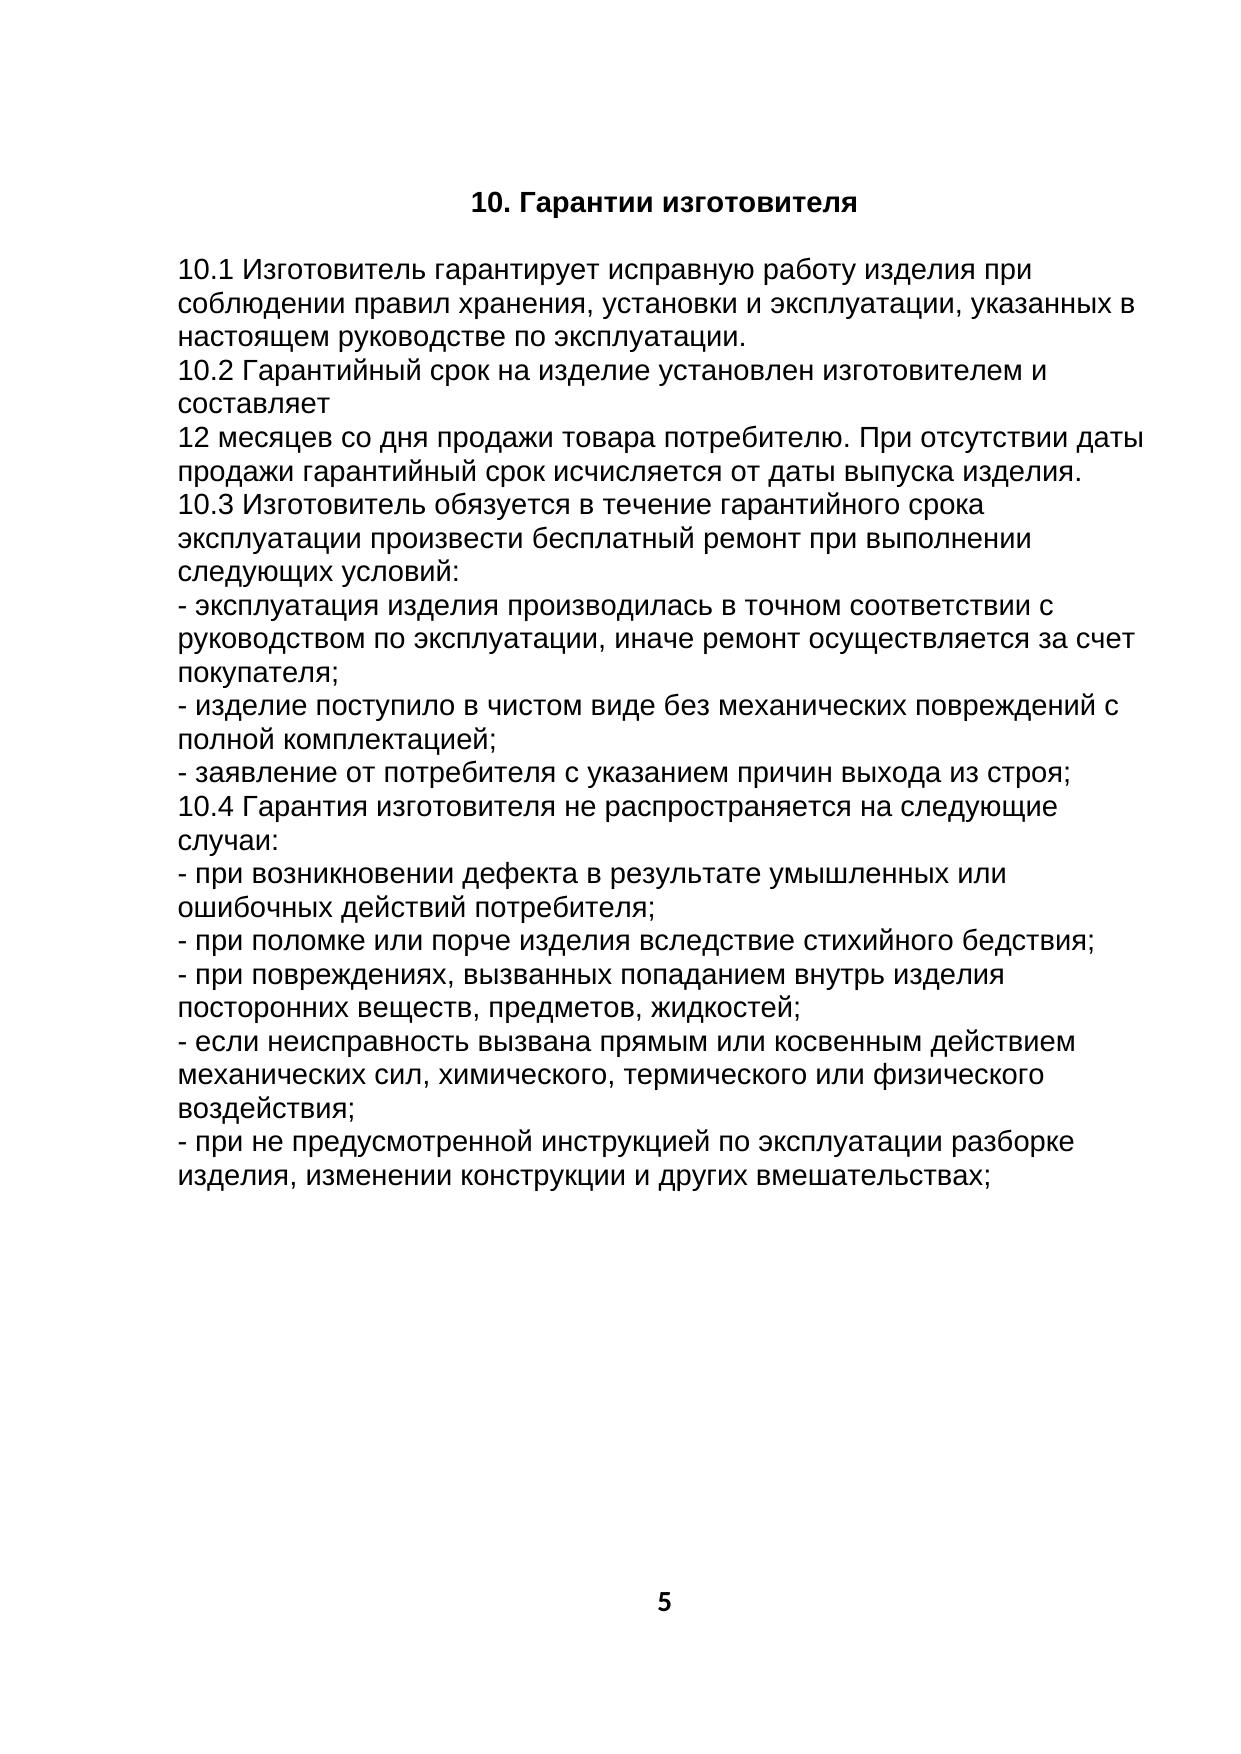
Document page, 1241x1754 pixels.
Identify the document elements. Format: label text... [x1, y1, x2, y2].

text - при возникновении дефекта в результате умышленных или ошибочных действий потребителя; [177, 856, 1152, 923]
text - заявление от потребителя с указанием причин выхода из строя; [177, 755, 1152, 789]
text 10.4 Гарантия изготовителя не распространяется на следующие случаи: [177, 789, 1152, 856]
text 10.2 Гарантийный срок на изделие установлен изготовителем и составляет [177, 353, 1152, 420]
text 10.3 Изготовитель обязуется в течение гарантийного срока эксплуатации произвести бесплатный ремонт при выполнении следующих условий: [177, 487, 1152, 588]
text - изделие поступило в чистом виде без механических повреждений с полной комплектацией; [177, 688, 1152, 755]
text - при не предусмотренной инструкцией по эксплуатации разборке изделия, изменении конструкции и других вмешательствах; [177, 1124, 1152, 1191]
text - эксплуатация изделия производилась в точном соответствии с руководством по эксплуатации, иначе ремонт осуществляется за счет покупателя; [177, 588, 1152, 688]
text 10. Гарантии изготовителя [177, 185, 1152, 219]
text - если неисправность вызвана прямым или косвенным действием механических сил, химического, термического или физического воздействия; [177, 1024, 1152, 1124]
text 12 месяцев со дня продажи товара потребителю. При отсутствии даты продажи гарантийный срок исчисляется от даты выпуска изделия. [177, 420, 1152, 487]
text - при повреждениях, вызванных попаданием внутрь изделия посторонних веществ, предметов, жидкостей; [177, 957, 1152, 1024]
text 5 [177, 1583, 1152, 1619]
text 10.1 Изготовитель гарантирует исправную работу изделия при соблюдении правил хранения, установки и эксплуатации, указанных в настоящем руководстве по эксплуатации. [177, 252, 1152, 353]
text - при поломке или порче изделия вследствие стихийного бедствия; [177, 923, 1152, 957]
